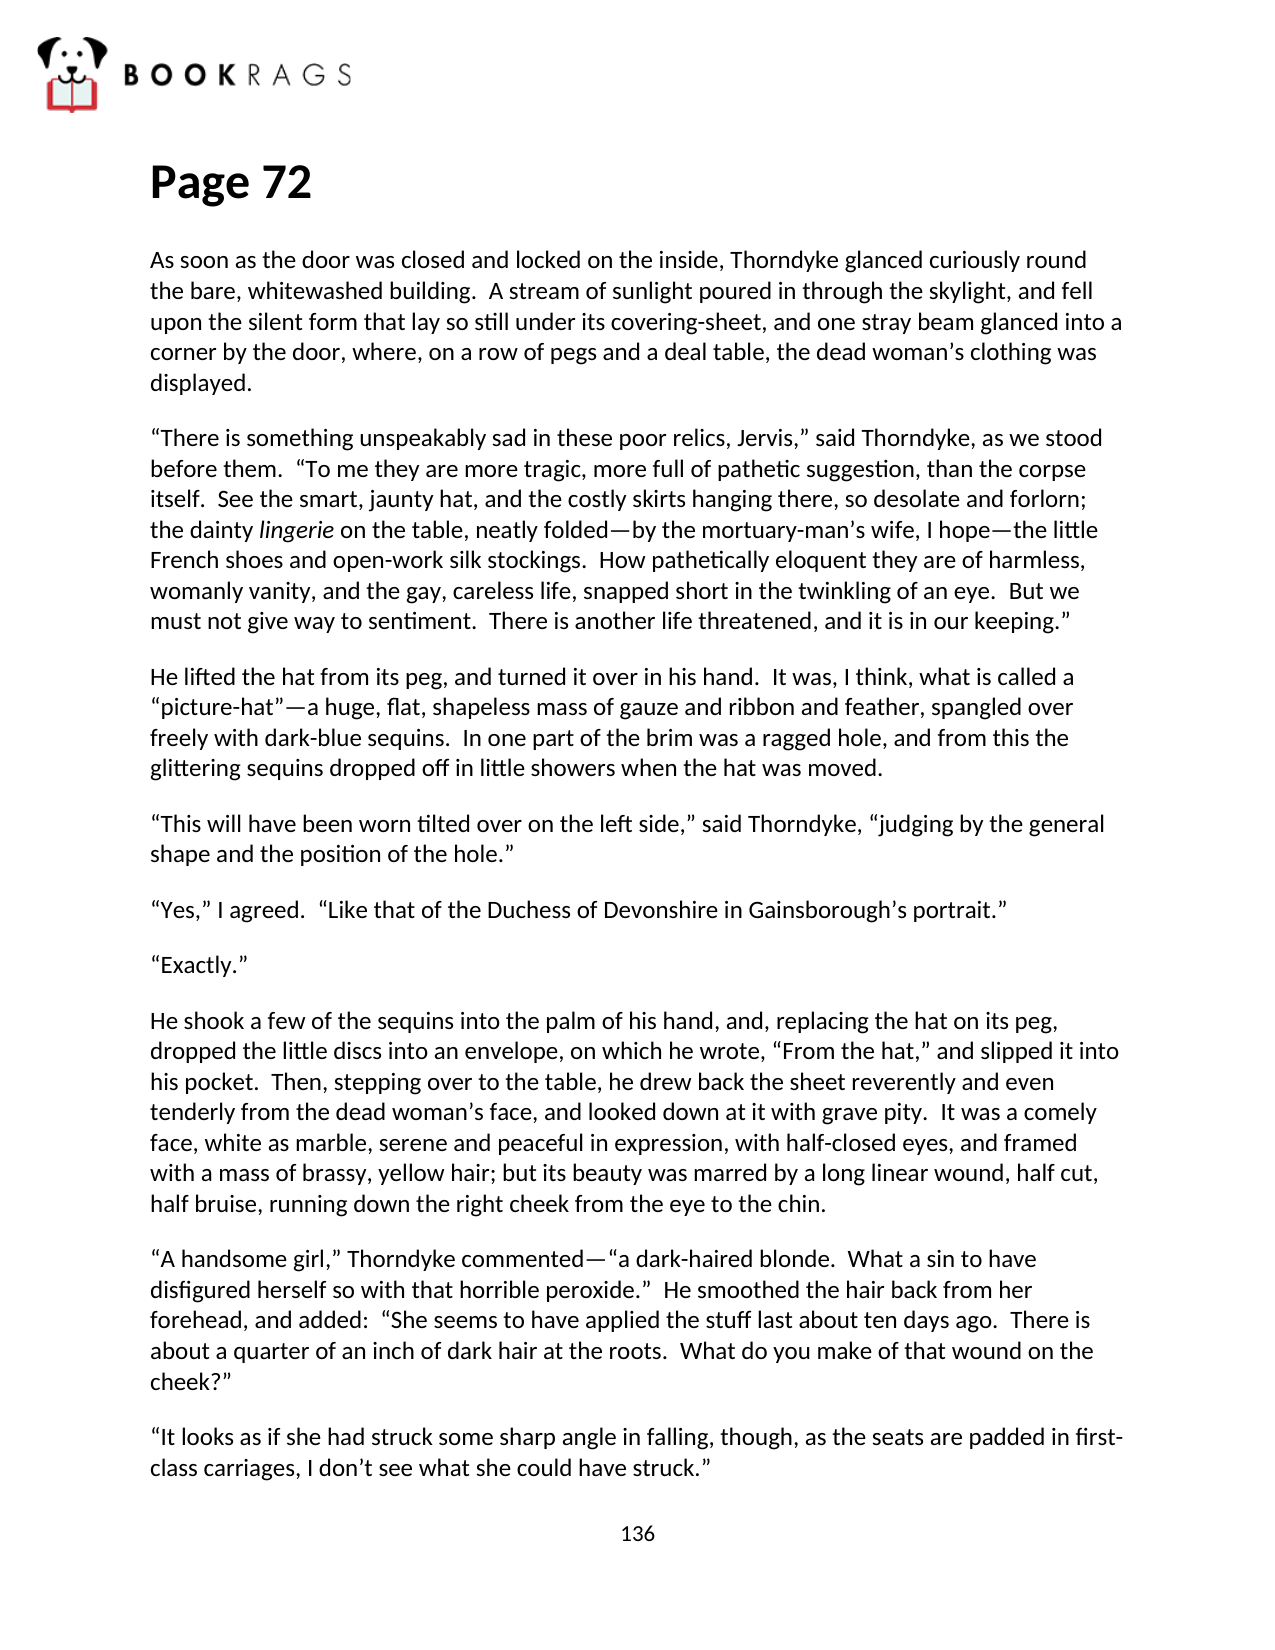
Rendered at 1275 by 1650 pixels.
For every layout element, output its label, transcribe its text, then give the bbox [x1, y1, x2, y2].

text “Yes,” I agreed. “Like that of the Duchess of Devonshire in Gainsborough’s portrait.” [150, 894, 1125, 924]
text “Exactly.” [150, 949, 1125, 980]
text “It looks as if she had struck some sharp angle in falling, though, as the seats are padded in first-class carriages, I don’t see what she could have struck.” [150, 1421, 1125, 1482]
text He lifted the hat from its peg, and turned it over in his hand. It was, I think, what is called a “picture-hat”—­a huge, flat, shapeless mass of gauze and ribbon and feather, spangled over freely with dark-blue sequins. In one part of the brim was a ragged hole, and from this the glittering sequins dropped off in little showers when the hat was moved. [150, 661, 1125, 783]
text As soon as the door was closed and locked on the inside, Thorndyke glanced curiously round the bare, whitewashed building. A stream of sunlight poured in through the skylight, and fell upon the silent form that lay so still under its covering-sheet, and one stray beam glanced into a corner by the door, where, on a row of pegs and a deal table, the dead woman’s clothing was displayed. [150, 244, 1125, 397]
text “A handsome girl,” Thorndyke commented—­“a dark-haired blonde. What a sin to have disfigured herself so with that horrible peroxide.” He smoothed the hair back from her forehead, and added: “She seems to have applied the stuff last about ten days ago. There is about a quarter of an inch of dark hair at the roots. What do you make of that wound on the cheek?” [150, 1244, 1125, 1396]
picture [37, 37, 351, 113]
text Page 72 [150, 150, 1125, 211]
text He shook a few of the sequins into the palm of his hand, and, replacing the hat on its peg, dropped the little discs into an envelope, on which he wrote, “From the hat,” and slipped it into his pocket. Then, stepping over to the table, he drew back the sheet reverently and even tenderly from the dead woman’s face, and looked down at it with grave pity. It was a comely face, white as marble, serene and peaceful in expression, with half-closed eyes, and framed with a mass of brassy, yellow hair; but its beauty was marred by a long linear wound, half cut, half bruise, running down the right cheek from the eye to the chin. [150, 1005, 1125, 1219]
text “This will have been worn tilted over on the left side,” said Thorndyke, “judging by the general shape and the position of the hole.” [150, 808, 1125, 869]
text “There is something unspeakably sad in these poor relics, Jervis,” said Thorndyke, as we stood before them. “To me they are more tragic, more full of pathetic suggestion, than the corpse itself. See the smart, jaunty hat, and the costly skirts hanging there, so desolate and forlorn; the dainty lingerie on the table, neatly folded—­by the mortuary-man’s wife, I hope—­the little French shoes and open-work silk stockings. How pathetically eloquent they are of harmless, womanly vanity, and the gay, careless life, snapped short in the twinkling of an eye. But we must not give way to sentiment. There is another life threatened, and it is in our keeping.” [150, 422, 1125, 636]
